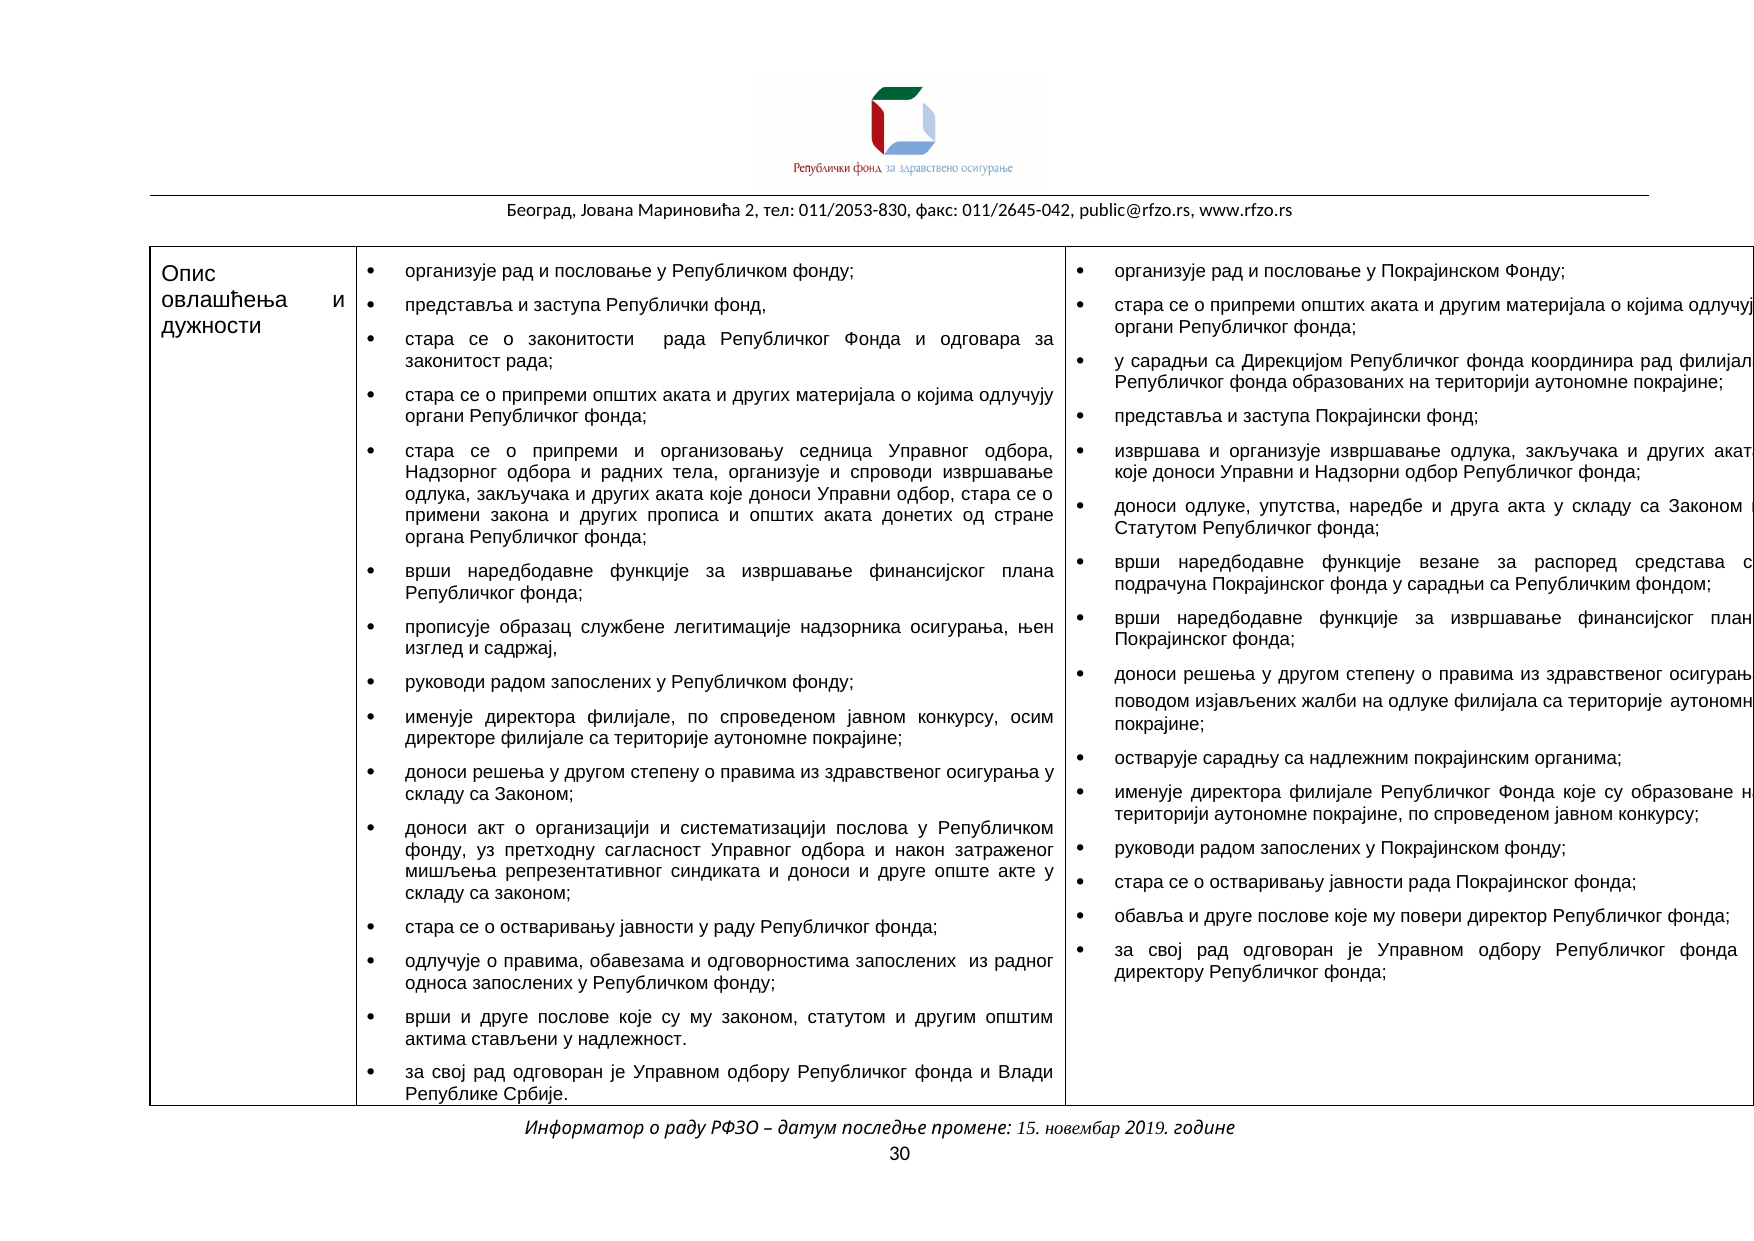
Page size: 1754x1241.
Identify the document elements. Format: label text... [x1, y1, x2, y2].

table_cell Опис овлашћења и дужности [151, 247, 356, 1104]
picture [750, 75, 1049, 195]
